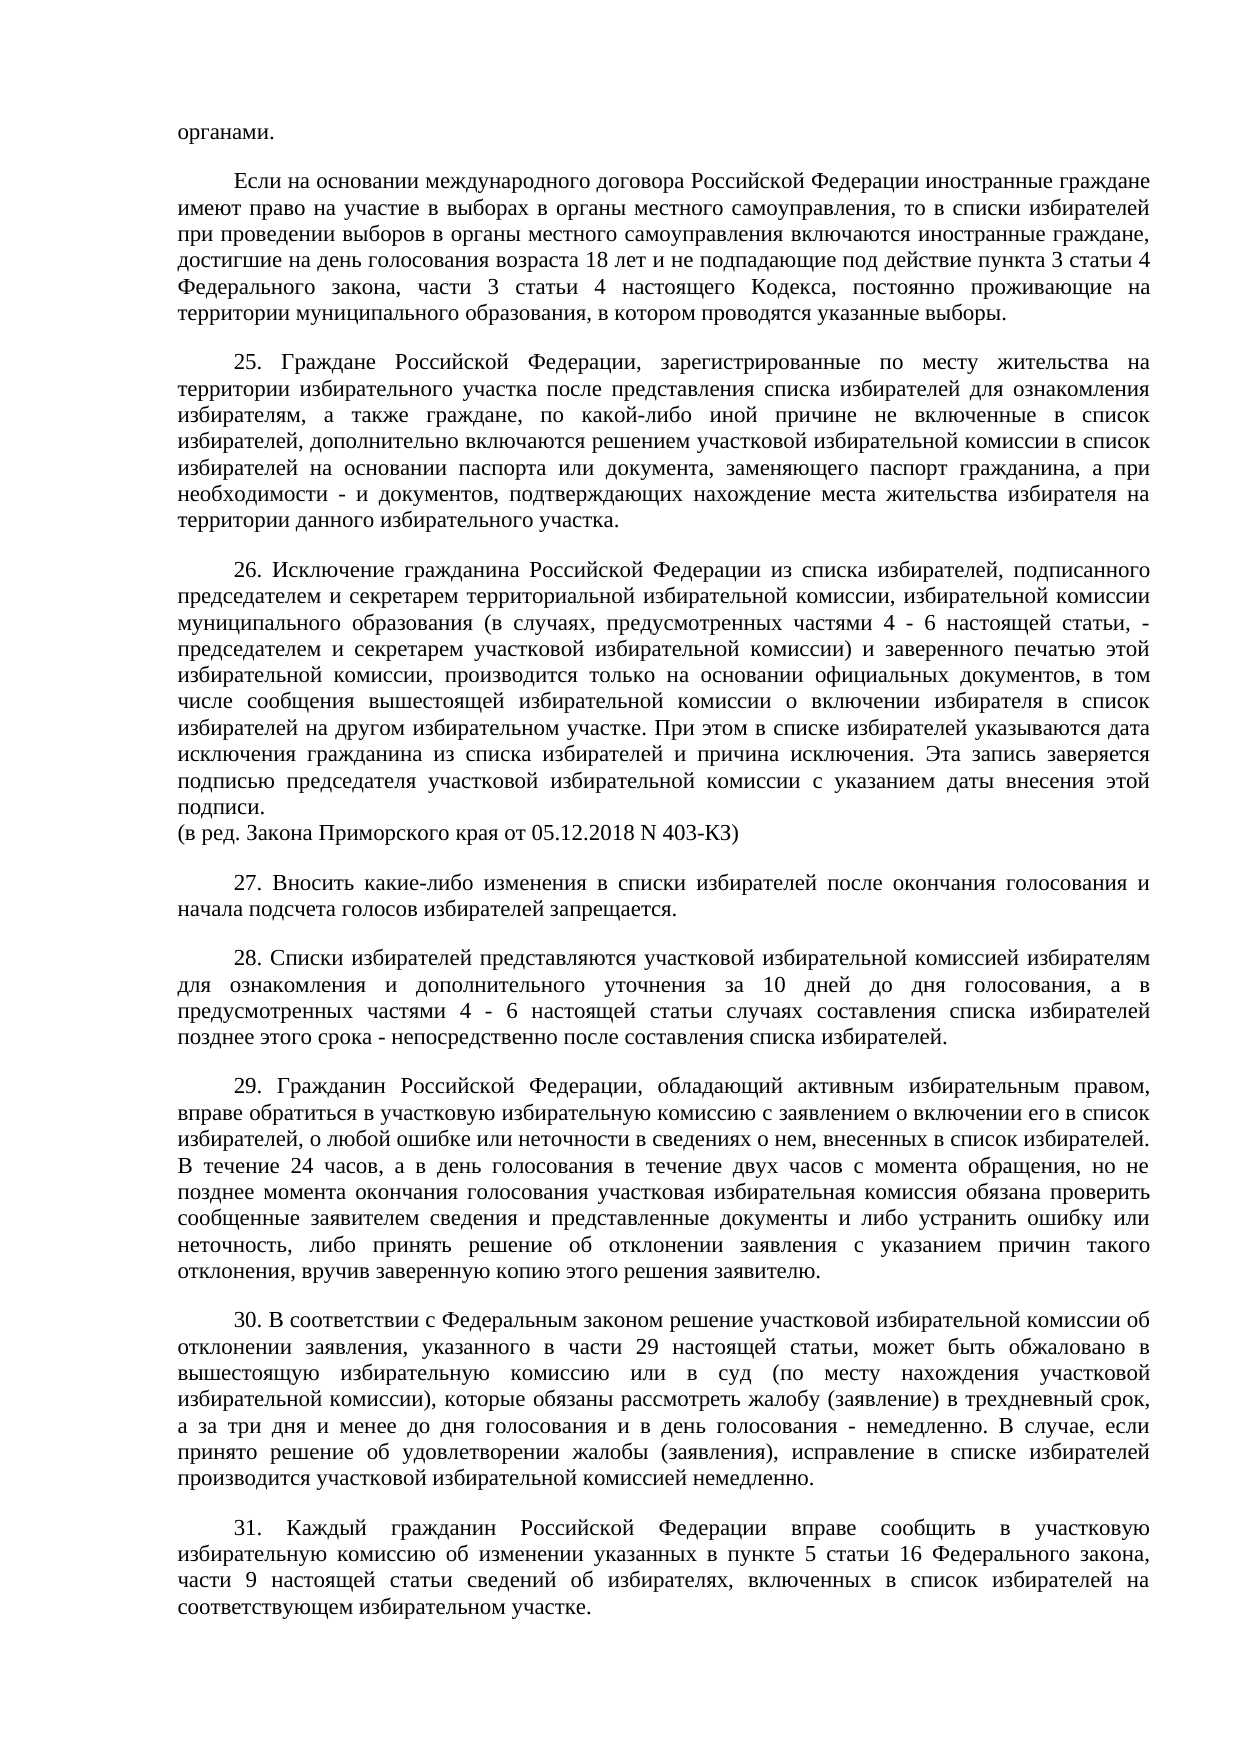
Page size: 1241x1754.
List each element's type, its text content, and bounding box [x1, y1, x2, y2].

text 28. Списки избирателей представляются участковой избирательной комиссией избирателям для ознакомления и дополнительного уточнения за 10 дней до дня голосования, а в предусмотренных частями 4 - 6 настоящей статьи случаях составления списка избирателей позднее этого срока - непосредственно после составления списка избирателей. [177, 944, 1152, 1050]
text (в ред. Закона Приморского края от 05.12.2018 N 403-КЗ) [177, 819, 1152, 846]
text 25. Граждане Российской Федерации, зарегистрированные по месту жительства на территории избирательного участка после представления списка избирателей для ознакомления избирателям, а также граждане, по какой-либо иной причине не включенные в список избирателей, дополнительно включаются решением участковой избирательной комиссии в список избирателей на основании паспорта или документа, заменяющего паспорт гражданина, а при необходимости - и документов, подтверждающих нахождение места жительства избирателя на территории данного избирательного участка. [177, 348, 1152, 533]
text 30. В соответствии с Федеральным законом решение участковой избирательной комиссии об отклонении заявления, указанного в части 29 настоящей статьи, может быть обжаловано в вышестоящую избирательную комиссию или в суд (по месту нахождения участковой избирательной комиссии), которые обязаны рассмотреть жалобу (заявление) в трехдневный срок, а за три дня и менее до дня голосования и в день голосования - немедленно. В случае, если принято решение об удовлетворении жалобы (заявления), исправление в списке избирателей производится участковой избирательной комиссией немедленно. [177, 1306, 1152, 1491]
text 26. Исключение гражданина Российской Федерации из списка избирателей, подписанного председателем и секретарем территориальной избирательной комиссии, избирательной комиссии муниципального образования (в случаях, предусмотренных частями 4 - 6 настоящей статьи, - председателем и секретарем участковой избирательной комиссии) и заверенного печатью этой избирательной комиссии, производится только на основании официальных документов, в том числе сообщения вышестоящей избирательной комиссии о включении избирателя в список избирателей на другом избирательном участке. При этом в списке избирателей указываются дата исключения гражданина из списка избирателей и причина исключения. Эта запись заверяется подписью председателя участковой избирательной комиссии с указанием даты внесения этой подписи. [177, 556, 1152, 819]
text 27. Вносить какие-либо изменения в списки избирателей после окончания голосования и начала подсчета голосов избирателей запрещается. [177, 869, 1152, 921]
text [177, 118, 1152, 144]
text 29. Гражданин Российской Федерации, обладающий активным избирательным правом, вправе обратиться в участковую избирательную комиссию с заявлением о включении его в список избирателей, о любой ошибке или неточности в сведениях о нем, внесенных в список избирателей. В течение 24 часов, а в день голосования в течение двух часов с момента обращения, но не позднее момента окончания голосования участковая избирательная комиссия обязана проверить сообщенные заявителем сведения и представленные документы и либо устранить ошибку или неточность, либо принять решение об отклонении заявления с указанием причин такого отклонения, вручив заверенную копию этого решения заявителю. [177, 1073, 1152, 1283]
text 31. Каждый гражданин Российской Федерации вправе сообщить в участковую избирательную комиссию об изменении указанных в пункте 5 статьи 16 Федерального закона, части 9 настоящей статьи сведений об избирателях, включенных в список избирателей на соответствующем избирательном участке. [177, 1514, 1152, 1619]
text Если на основании международного договора Российской Федерации иностранные граждане имеют право на участие в выборах в органы местного самоуправления, то в списки избирателей при проведении выборов в органы местного самоуправления включаются иностранные граждане, достигшие на день голосования возраста 18 лет и не подпадающие под действие пункта 3 статьи 4 Федерального закона, части 3 статьи 4 настоящего Кодекса, постоянно проживающие на территории муниципального образования, в котором проводятся указанные выборы. [177, 167, 1152, 326]
